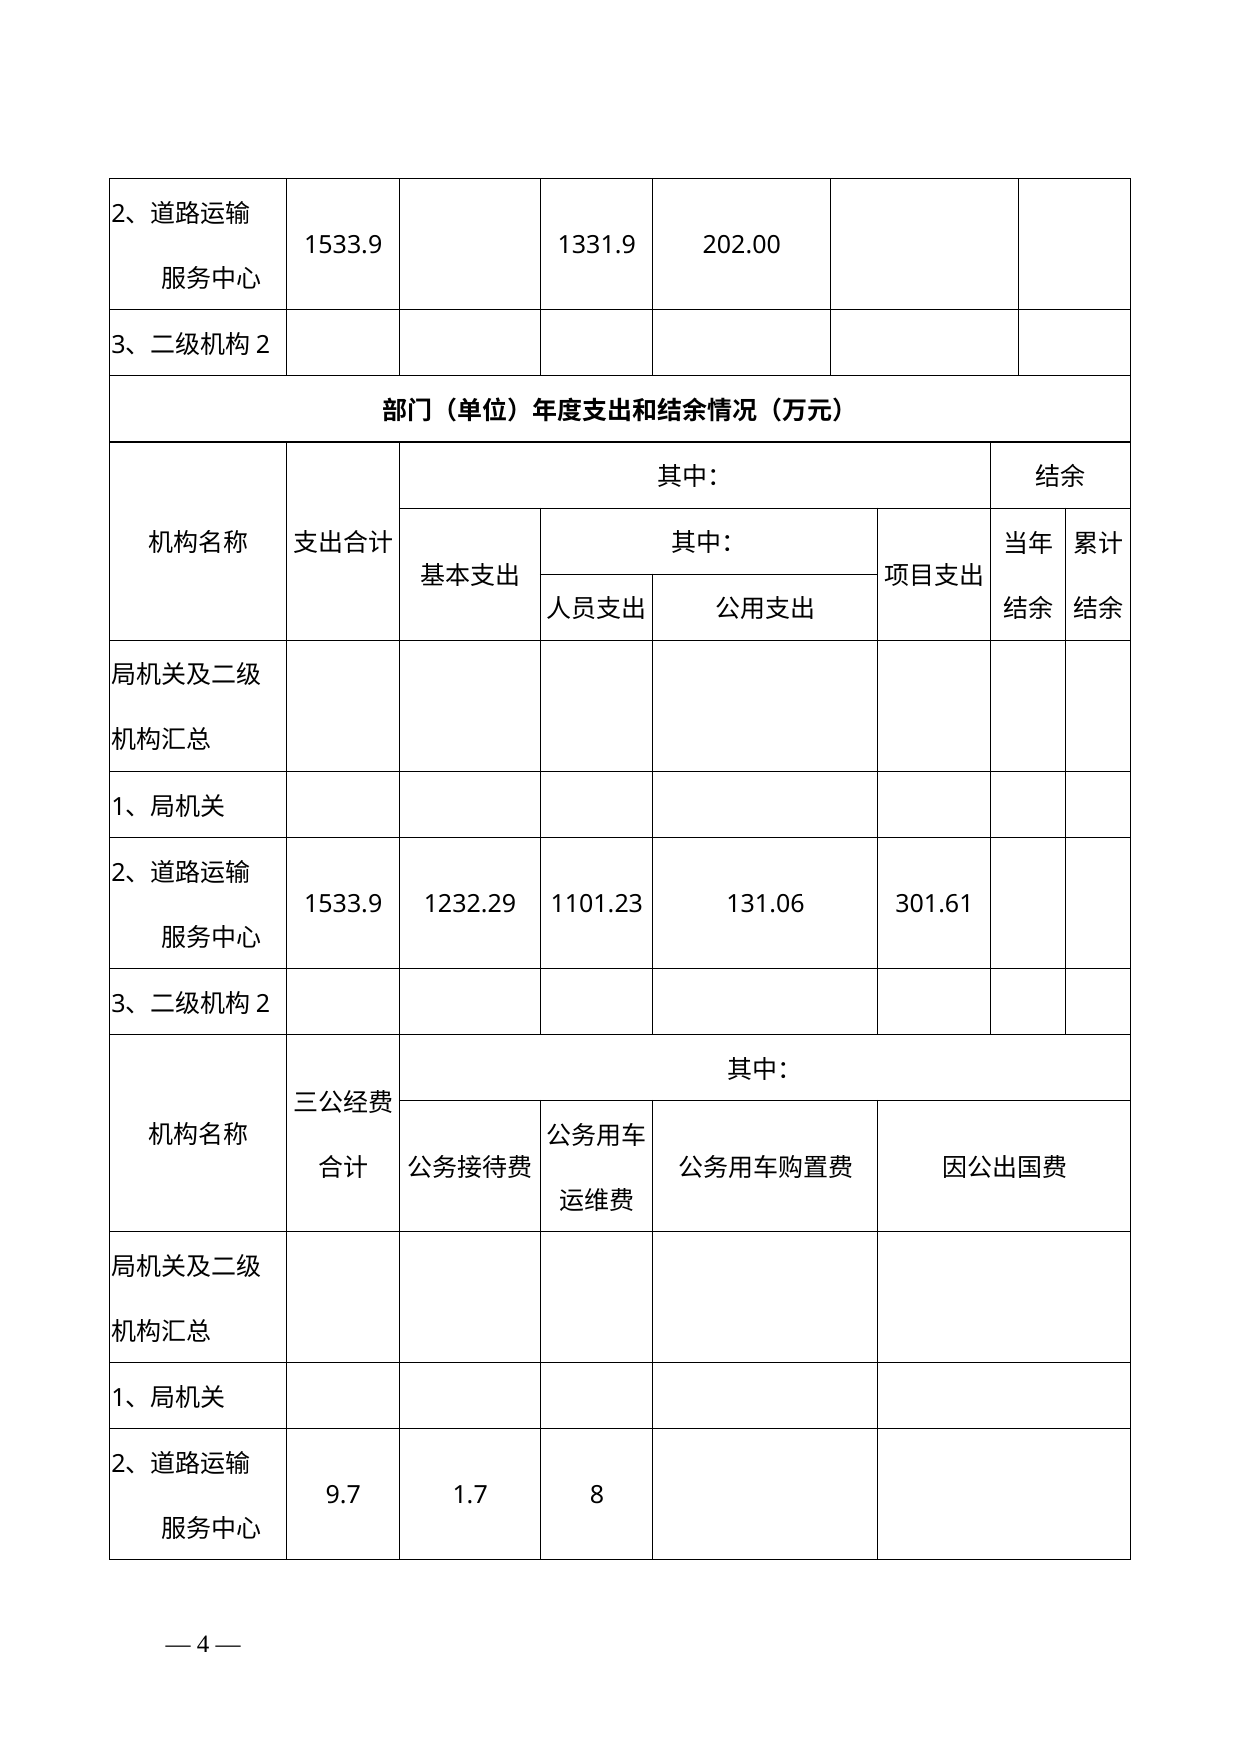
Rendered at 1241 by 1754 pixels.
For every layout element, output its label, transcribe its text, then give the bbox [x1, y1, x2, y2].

table_cell 1、局机关 [110, 1363, 286, 1428]
table_cell [653, 1429, 877, 1559]
table_cell 1232.29 [400, 838, 540, 968]
table_cell 2、道路运输 服务中心 [110, 179, 286, 309]
table_cell [1066, 838, 1130, 968]
table_cell [1019, 310, 1130, 375]
table_cell [653, 969, 877, 1034]
table_cell 人员支出 [541, 575, 652, 639]
table_cell 结余 [991, 443, 1130, 507]
table_cell 1、局机关 [110, 772, 286, 837]
table_cell 1.7 [400, 1429, 540, 1559]
table_cell 公务接待费 [400, 1101, 540, 1231]
table_cell [878, 641, 990, 771]
table_cell [831, 179, 1018, 309]
table_cell [653, 1363, 877, 1428]
table_cell [991, 641, 1065, 771]
table_cell 3、二级机构2 [110, 969, 286, 1034]
table_cell [653, 641, 877, 771]
table_cell [1066, 969, 1130, 1034]
table_cell [878, 1429, 1130, 1559]
table_cell 其中： [541, 509, 877, 573]
table_cell [287, 1363, 399, 1428]
table_cell [541, 641, 652, 771]
table_cell 因公出国费 [878, 1101, 1130, 1231]
table_cell [287, 310, 399, 375]
table_cell [400, 179, 540, 309]
table_cell 其中： [400, 443, 990, 507]
table_cell 基本支出 [400, 509, 540, 639]
table_cell [287, 1232, 399, 1362]
table_cell [400, 1363, 540, 1428]
table_cell [991, 969, 1065, 1034]
table_cell 项目支出 [878, 509, 990, 639]
table_cell [653, 310, 830, 375]
table_cell [287, 969, 399, 1034]
table_cell 202.00 [653, 179, 830, 309]
table_cell 2、道路运输 服务中心 [110, 1429, 286, 1559]
table_cell [287, 641, 399, 771]
table_cell 1101.23 [541, 838, 652, 968]
table_cell [400, 641, 540, 771]
table_cell 局机关及二级机构汇总 [110, 641, 286, 771]
table_cell 当年结余 [991, 509, 1065, 639]
table_cell 9.7 [287, 1429, 399, 1559]
table_cell 支出合计 [287, 443, 399, 639]
table_cell [400, 969, 540, 1034]
table_cell 8 [541, 1429, 652, 1559]
table_cell 公用支出 [653, 575, 877, 639]
table_cell [541, 1363, 652, 1428]
table_cell [1066, 772, 1130, 837]
table_cell [287, 772, 399, 837]
table_cell [878, 1232, 1130, 1362]
table_cell 部门（单位）年度支出和结余情况（万元） [110, 376, 1130, 441]
table_cell 其中： [400, 1035, 1130, 1100]
table_cell [653, 772, 877, 837]
table_cell [991, 838, 1065, 968]
table_cell [541, 969, 652, 1034]
table_cell 公务用车运维费 [541, 1101, 652, 1231]
table_cell [541, 310, 652, 375]
table_cell 301.61 [878, 838, 990, 968]
table_cell 131.06 [653, 838, 877, 968]
table_cell 1533.9 [287, 838, 399, 968]
table_cell [878, 772, 990, 837]
table_cell 2、道路运输 服务中心 [110, 838, 286, 968]
table_cell 公务用车购置费 [653, 1101, 877, 1231]
table_cell [541, 772, 652, 837]
table_cell 局机关及二级机构汇总 [110, 1232, 286, 1362]
table_cell [1019, 179, 1130, 309]
table_cell [1066, 641, 1130, 771]
table_cell 1533.9 [287, 179, 399, 309]
table_cell [878, 969, 990, 1034]
table_cell 3、二级机构2 [110, 310, 286, 375]
table_cell [400, 772, 540, 837]
table_cell 机构名称 [110, 443, 286, 639]
table_cell [831, 310, 1018, 375]
table_cell 1331.9 [541, 179, 652, 309]
table_cell [400, 1232, 540, 1362]
table_cell 机构名称 [110, 1035, 286, 1231]
table_cell [991, 772, 1065, 837]
table_cell 累计结余 [1066, 509, 1130, 639]
table_cell [878, 1363, 1130, 1428]
table_cell [541, 1232, 652, 1362]
table_cell [400, 310, 540, 375]
table_cell [653, 1232, 877, 1362]
table_cell 三公经费 合计 [287, 1035, 399, 1231]
